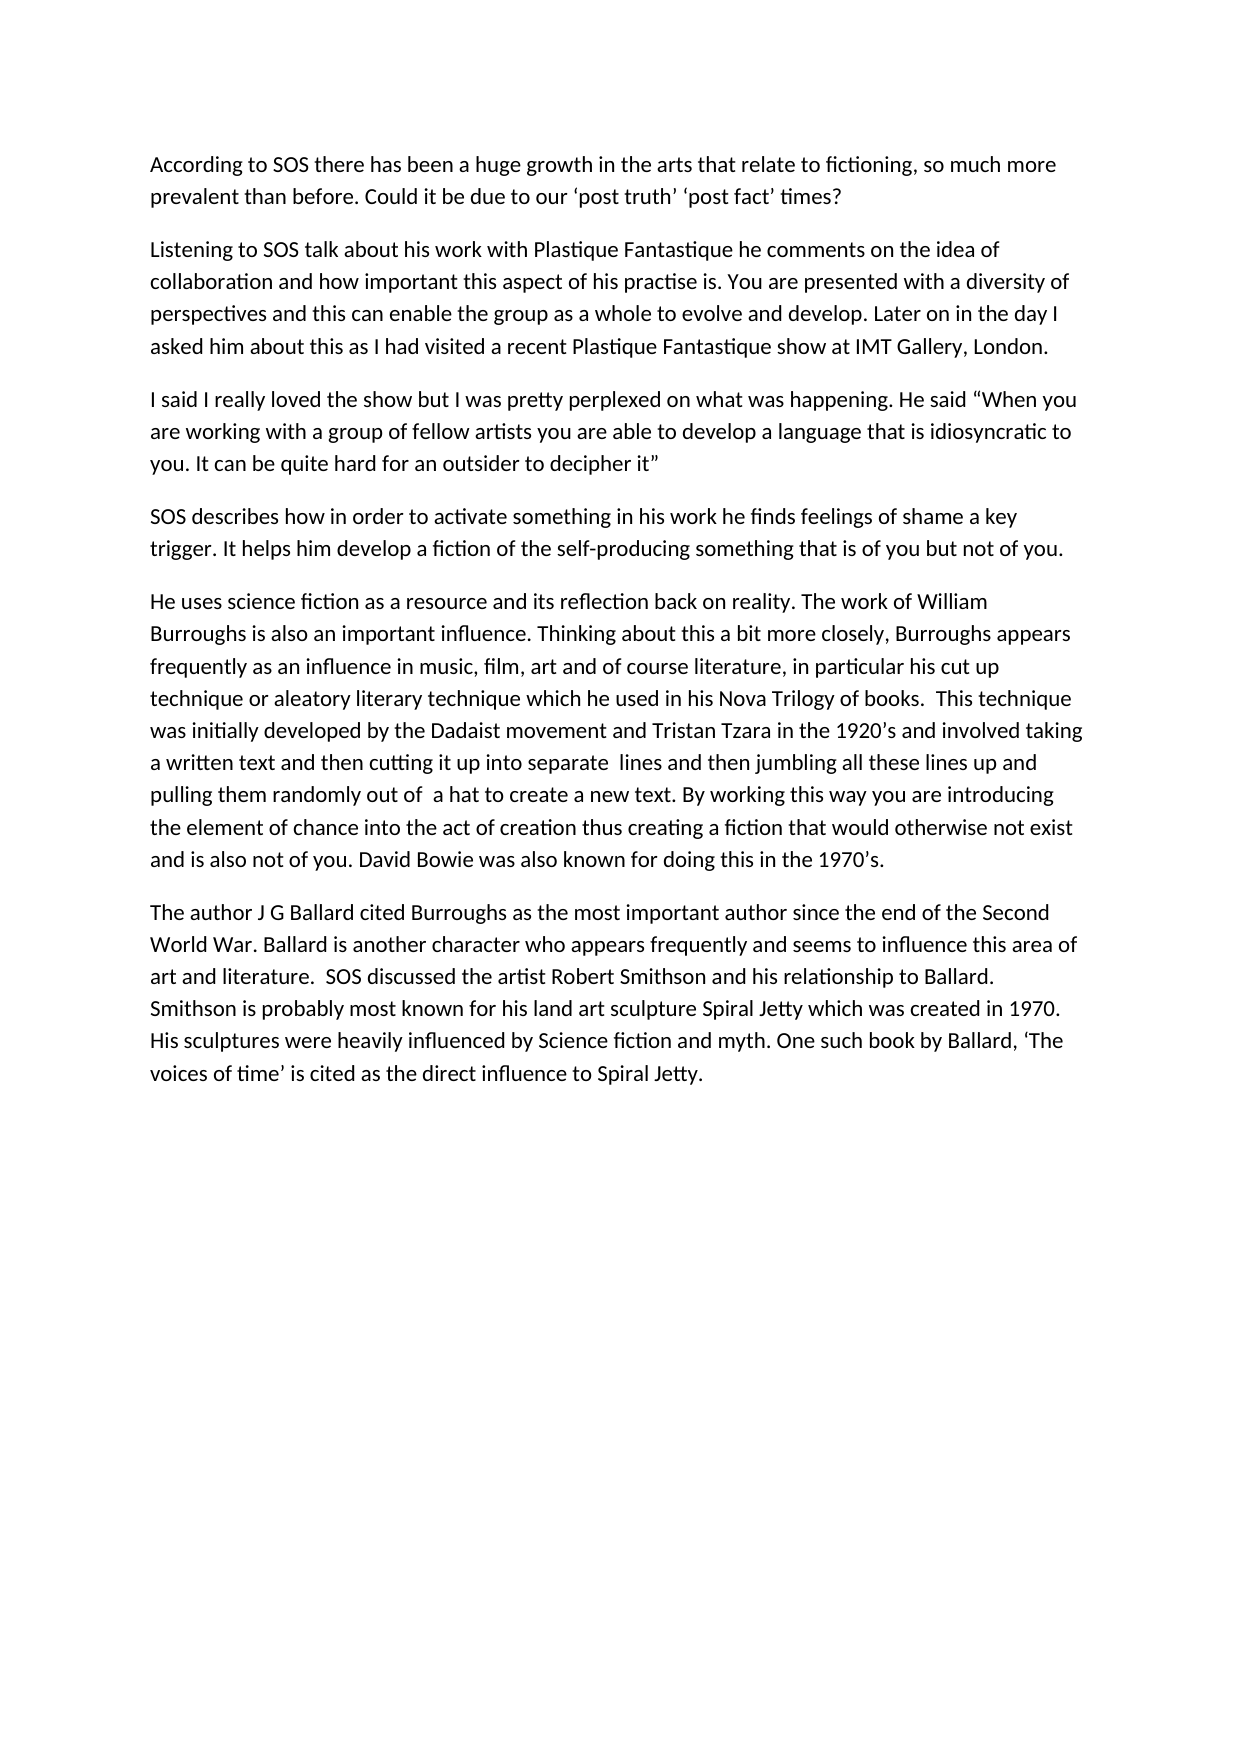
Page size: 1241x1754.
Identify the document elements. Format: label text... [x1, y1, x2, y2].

text SOS describes how in order to activate something in his work he finds feelings of shame a key trigger. It helps him develop a fiction of the self-producing something that is of you but not of you. [150, 502, 1090, 562]
text He uses science fiction as a resource and its reflection back on reality. The work of William Burroughs is also an important influence. Thinking about this a bit more closely, Burroughs appears frequently as an influence in music, film, art and of course literature, in particular his cut up technique or aleatory literary technique which he used in his Nova Trilogy of books. This technique was initially developed by the Dadaist movement and Tristan Tzara in the 1920’s and involved taking a written text and then cutting it up into separate lines and then jumbling all these lines up and pulling them randomly out of a hat to create a new text. By working this way you are introducing the element of chance into the act of creation thus creating a fiction that would otherwise not exist and is also not of you. David Bowie was also known for doing this in the 1970’s. [150, 587, 1090, 873]
text Listening to SOS talk about his work with Plastique Fantastique he comments on the idea of collaboration and how important this aspect of his practise is. You are presented with a diversity of perspectives and this can enable the group as a whole to evolve and develop. Later on in the day I asked him about this as I had visited a recent Plastique Fantastique show at IMT Gallery, London. [150, 235, 1090, 360]
text I said I really loved the show but I was pretty perplexed on what was happening. He said “When you are working with a group of fellow artists you are able to develop a language that is idiosyncratic to you. It can be quite hard for an outsider to decipher it” [150, 385, 1090, 477]
text The author J G Ballard cited Burroughs as the most important author since the end of the Second World War. Ballard is another character who appears frequently and seems to influence this area of art and literature. SOS discussed the artist Robert Smithson and his relationship to Ballard. Smithson is probably most known for his land art sculpture Spiral Jetty which was created in 1970. His sculptures were heavily influenced by Science fiction and myth. One such book by Ballard, ‘The voices of time’ is cited as the direct influence to Spiral Jetty. [150, 898, 1090, 1087]
text According to SOS there has been a huge growth in the arts that relate to fictioning, so much more prevalent than before. Could it be due to our ‘post truth’ ‘post fact’ times? [150, 150, 1090, 210]
